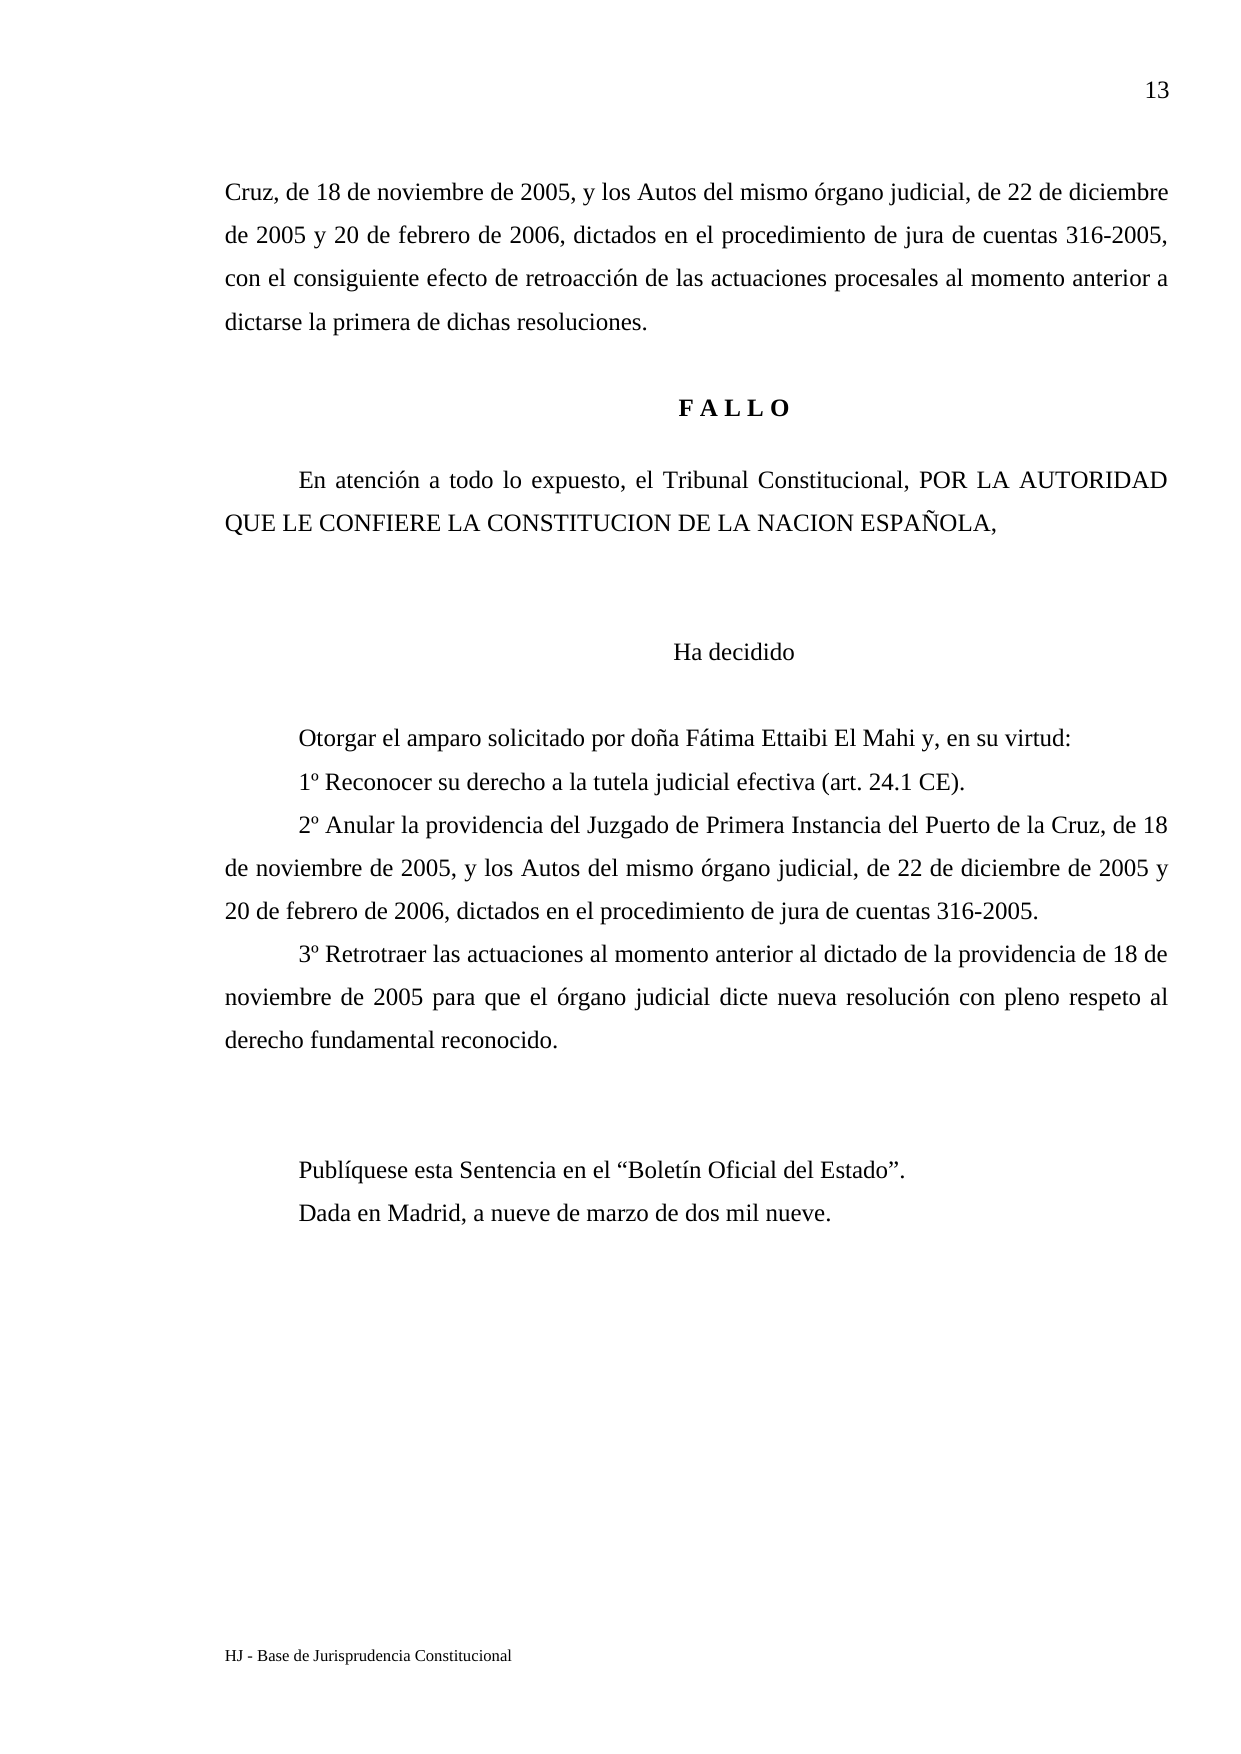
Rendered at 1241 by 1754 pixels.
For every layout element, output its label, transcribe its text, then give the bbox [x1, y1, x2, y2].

text En atención a todo lo expuesto, el Tribunal Constitucional, POR LA AUTORIDAD QUE LE CONFIERE LA CONSTITUCION DE LA NACION ESPAÑOLA, [224, 465, 1169, 537]
text Otorgar el amparo solicitado por doña Fátima Ettaibi El Mahi y, en su virtud: [224, 723, 1169, 752]
text 2º Anular la providencia del Juzgado de Primera Instancia del Puerto de la Cruz, de 18 de noviembre de 2005, y los Autos del mismo órgano judicial, de 22 de diciembre de 2005 y 20 de febrero de 2006, dictados en el procedimiento de jura de cuentas 316-2005. [224, 810, 1169, 925]
text Publíquese esta Sentencia en el “Boletín Oficial del Estado”. [224, 1155, 1169, 1183]
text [224, 177, 1169, 335]
text Dada en Madrid, a nueve de marzo de dos mil nueve. [224, 1198, 1169, 1227]
text 1º Reconocer su derecho a la tutela judicial efectiva (art. 24.1 CE). [224, 767, 1169, 795]
subtitle F A L L O [224, 393, 1169, 422]
text 3º Retrotraer las actuaciones al momento anterior al dictado de la providencia de 18 de noviembre de 2005 para que el órgano judicial dicte nueva resolución con pleno respeto al derecho fundamental reconocido. [224, 939, 1169, 1054]
text Ha decidido [224, 637, 1169, 666]
